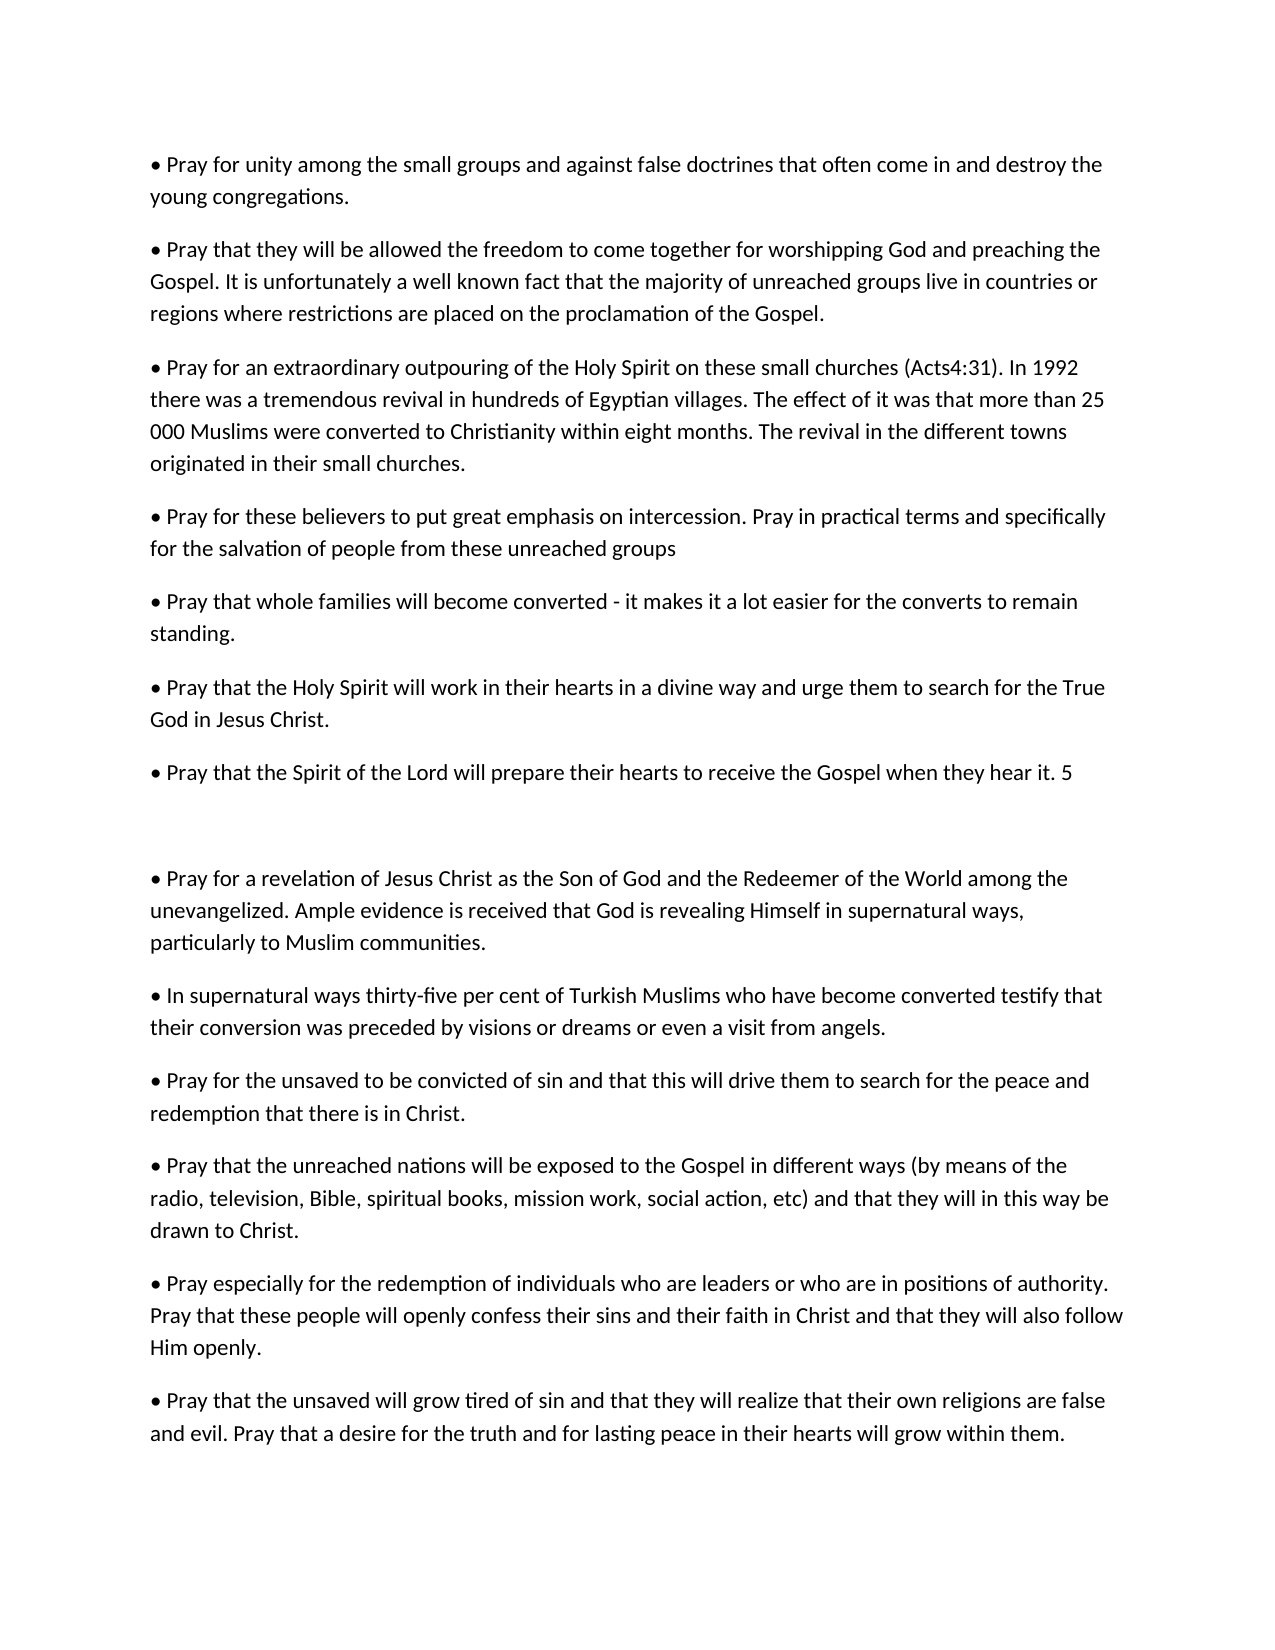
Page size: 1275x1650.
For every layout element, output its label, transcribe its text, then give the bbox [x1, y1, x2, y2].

text • Pray that whole families will become converted - it makes it a lot easier for the converts to remain standing. [150, 587, 1125, 648]
text • Pray for a revelation of Jesus Christ as the Son of God and the Redeemer of the World among the unevangelized. Ample evidence is received that God is revealing Himself in supernatural ways, particularly to Muslim communities. [150, 864, 1125, 956]
text • Pray for these believers to put great emphasis on intercession. Pray in practical terms and specifically for the salvation of people from these unreached groups [150, 502, 1125, 562]
text • Pray for unity among the small groups and against false doctrines that often come in and destroy the young congregations. [150, 150, 1125, 210]
text • Pray for an extraordinary outpouring of the Holy Spirit on these small churches (Acts4:31). In 1992 there was a tremendous revival in hundreds of Egyptian villages. The effect of it was that more than 25 000 Muslims were converted to Christianity within eight months. The revival in the different towns originated in their small churches. [150, 353, 1125, 477]
text • Pray that the Spirit of the Lord will prepare their hearts to receive the Gospel when they hear it. 5 [150, 758, 1125, 786]
text • Pray that the unsaved will grow tired of sin and that they will realize that their own religions are false and evil. Pray that a desire for the truth and for lasting peace in their hearts will grow within them. [150, 1386, 1125, 1447]
text • In supernatural ways thirty-five per cent of Turkish Muslims who have become converted testify that their conversion was preceded by visions or dreams or even a visit from angels. [150, 981, 1125, 1041]
text • Pray especially for the redemption of individuals who are leaders or who are in positions of authority. Pray that these people will openly confess their sins and their faith in Christ and that they will also follow Him openly. [150, 1269, 1125, 1361]
text • Pray that they will be allowed the freedom to come together for worshipping God and preaching the Gospel. It is unfortunately a well known fact that the majority of unreached groups live in countries or regions where restrictions are placed on the proclamation of the Gospel. [150, 235, 1125, 328]
text • Pray that the unreached nations will be exposed to the Gospel in different ways (by means of the radio, television, Bible, spiritual books, mission work, social action, etc) and that they will in this way be drawn to Christ. [150, 1152, 1125, 1244]
text • Pray for the unsaved to be convicted of sin and that this will drive them to search for the peace and redemption that there is in Christ. [150, 1066, 1125, 1127]
text • Pray that the Holy Spirit will work in their hearts in a divine way and urge them to search for the True God in Jesus Christ. [150, 673, 1125, 733]
